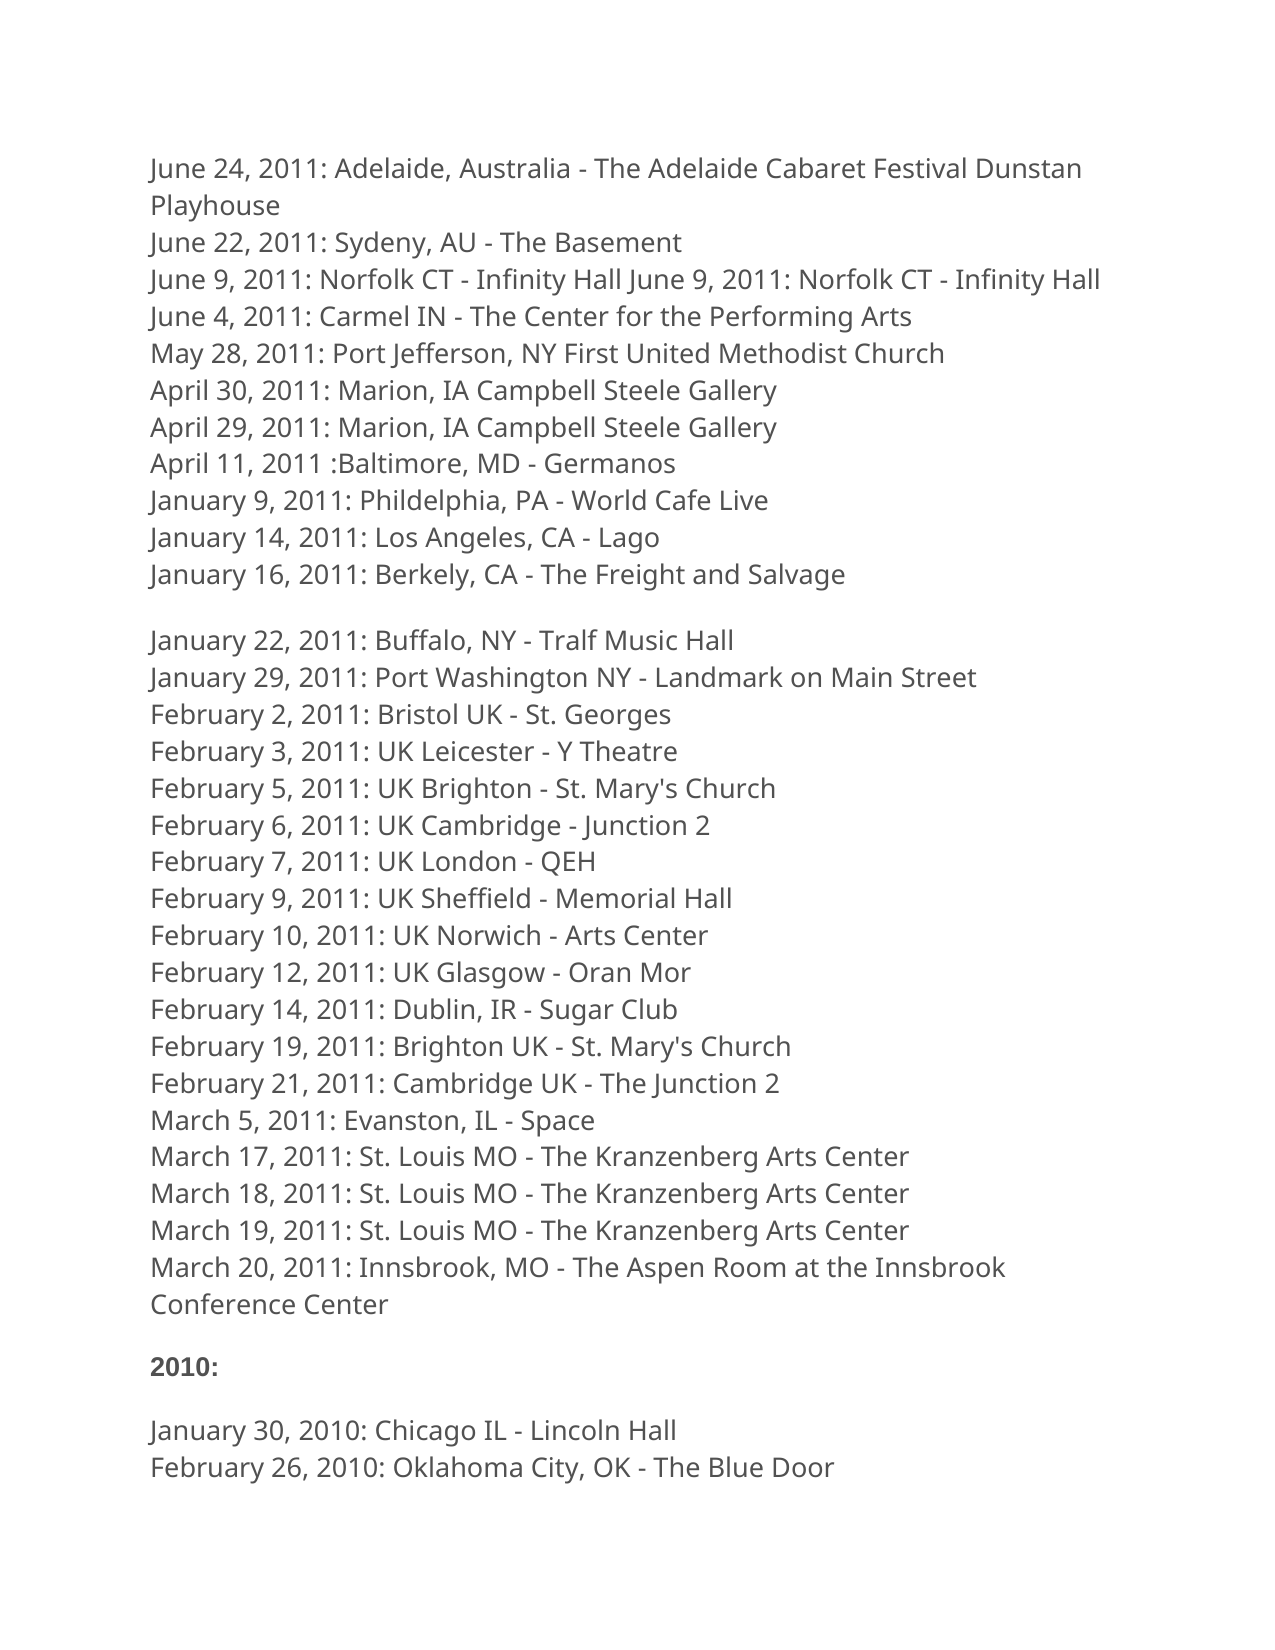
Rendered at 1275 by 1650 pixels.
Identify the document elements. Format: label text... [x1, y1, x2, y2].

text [150, 150, 1125, 592]
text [150, 1412, 1125, 1486]
text January 22, 2011: Buffalo, NY - Tralf Music Hall January 29, 2011: Port Washington NY - Landmark on Main Street February 2, 2011: Bristol UK - St. Georges February 3, 2011: UK Leicester - Y Theatre February 5, 2011: UK Brighton - St. Mary's Church February 6, 2011: UK Cambridge - Junction 2 February 7, 2011: UK London - QEH February 9, 2011: UK Sheffield - Memorial Hall February 10, 2011: UK Norwich - Arts Center February 12, 2011: UK Glasgow - Oran Mor February 14, 2011: Dublin, IR - Sugar Club February 19, 2011: Brighton UK - St. Mary's Church February 21, 2011: Cambridge UK - The Junction 2 March 5, 2011: Evanston, IL - Space March 17, 2011: St. Louis MO - The Kranzenberg Arts Center March 18, 2011: St. Louis MO - The Kranzenberg Arts Center March 19, 2011: St. Louis MO - The Kranzenberg Arts Center March 20, 2011: Innsbrook, MO - The Aspen Room at the Innsbrook Conference Center [150, 622, 1125, 1322]
text 2010: [150, 1351, 1125, 1383]
